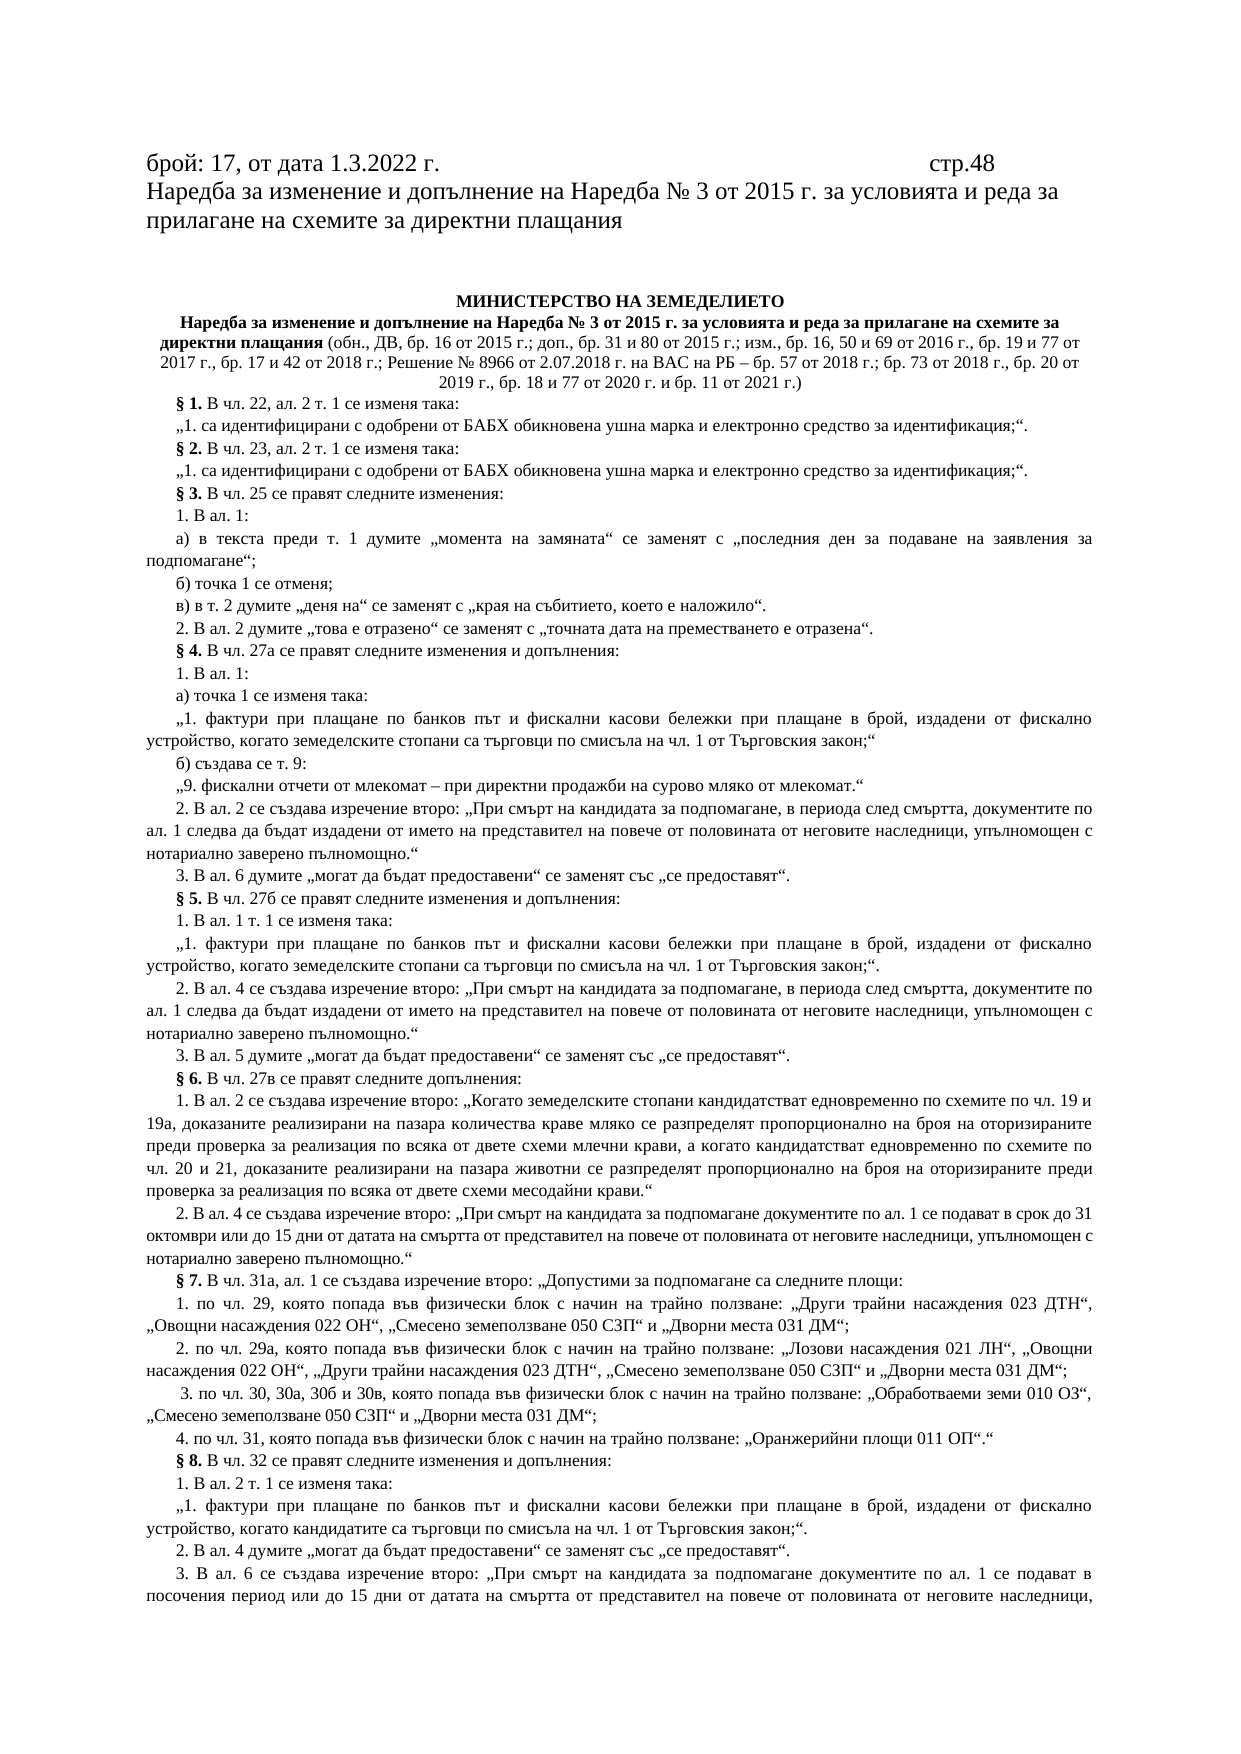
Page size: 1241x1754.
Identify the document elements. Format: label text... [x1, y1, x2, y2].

table_cell Наредба за изменение и допълнение на Наредба № 3 от 2015 г. за условията и реда за прилагане на схемите за директни плащания [146, 176, 1094, 234]
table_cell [146, 234, 1094, 1606]
table_header [146, 148, 1094, 176]
